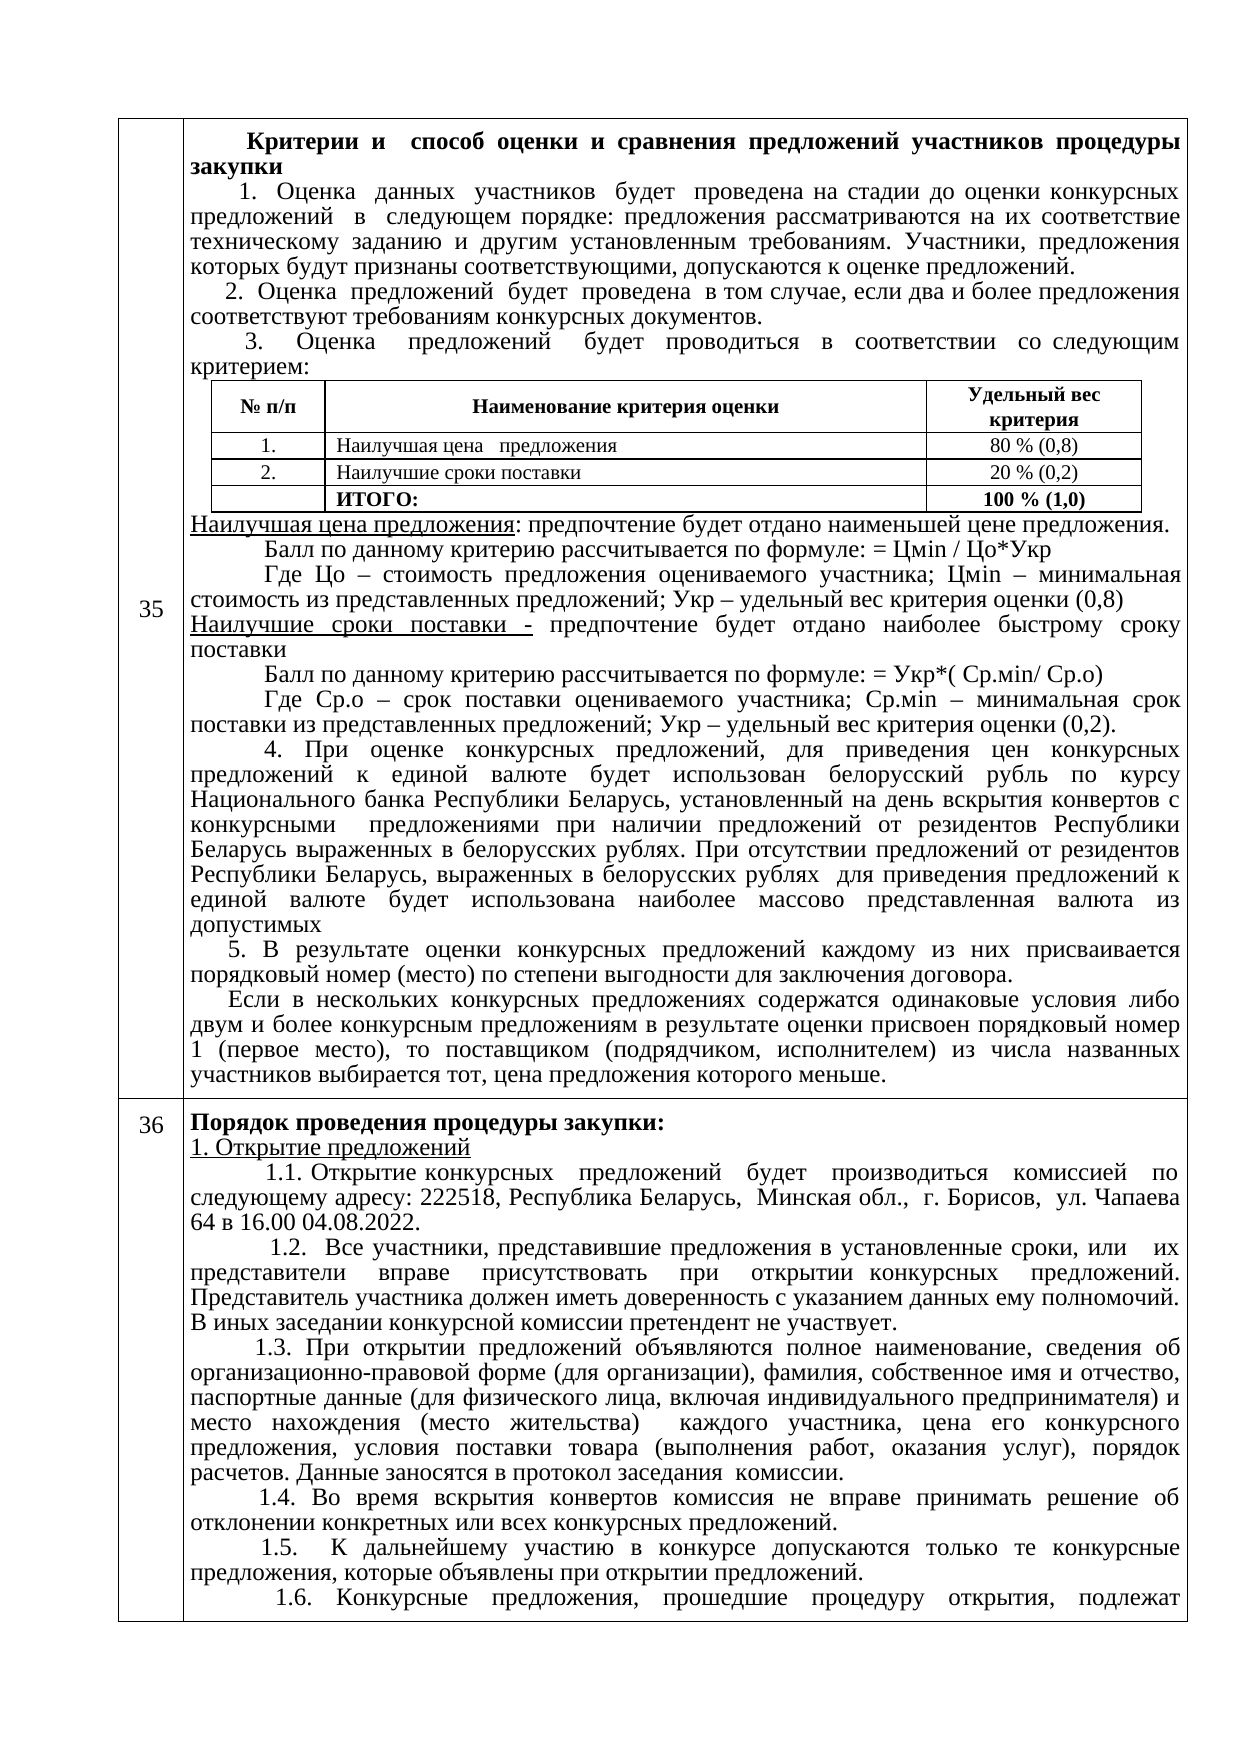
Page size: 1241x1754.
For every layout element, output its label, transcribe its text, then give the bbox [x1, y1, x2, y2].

table_cell 36 [119, 1099, 183, 1621]
table_cell Критерии и способ оценки и сравнения предложений участников процедуры закупки 1. Оценка данных участников будет проведена на стадии до оценки конкурсных предложений в следующем порядке: предложения рассматриваются на их соответствие техническому заданию и другим установленным требованиям. Участники, предложения которых будут признаны соответствующими, допускаются к оценке предложений. 2. Оценка предложений будет проведена в том случае, если два и более предложения соответствуют требованиям конкурсных документов. 3. Оценка предложений будет проводиться в соответствии со следующим критерием: Наилучшая цена предложения: предпочтение будет отдано наименьшей цене предложения. Балл по данному критерию рассчитывается по формуле: = Цмin / Цо*Укр Где Цо – стоимость предложения оцениваемого участника; Цмin – минимальная стоимость из представленных предложений; Укр – удельный вес критерия оценки (0,8) Наилучшие сроки поставки - предпочтение будет отдано наиболее быстрому сроку поставки Балл по данному критерию рассчитывается по формуле: = Укр*( Ср.мin/ Ср.о) Где Ср.о – срок поставки оцениваемого участника; Ср.мin – минимальная срок поставки из представленных предложений; Укр – удельный вес критерия оценки (0,2). 4. При оценке конкурсных предложений, для приведения цен конкурсных предложений к единой валюте будет использован белорусский рубль по курсу Национального банка Республики Беларусь, установленный на день вскрытия конвертов с конкурсными предложениями при наличии предложений от резидентов Республики Беларусь выраженных в белорусских рублях. При отсутствии предложений от резидентов Республики Беларусь, выраженных в белорусских рублях для приведения предложений к единой валюте будет использована наиболее массово представленная валюта из допустимых 5. В результате оценки конкурсных предложений каждому из них присваивается порядковый номер (место) по степени выгодности для заключения договора. Если в нескольких конкурсных предложениях содержатся одинаковые условия либо двум и более конкурсным предложениям в результате оценки присвоен порядковый номер 1 (первое место), то поставщиком (подрядчиком, исполнителем) из числа названных участников выбирается тот, цена предложения которого меньше. [184, 119, 1187, 1098]
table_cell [184, 1099, 1187, 1621]
table_cell 35 [119, 119, 183, 1098]
